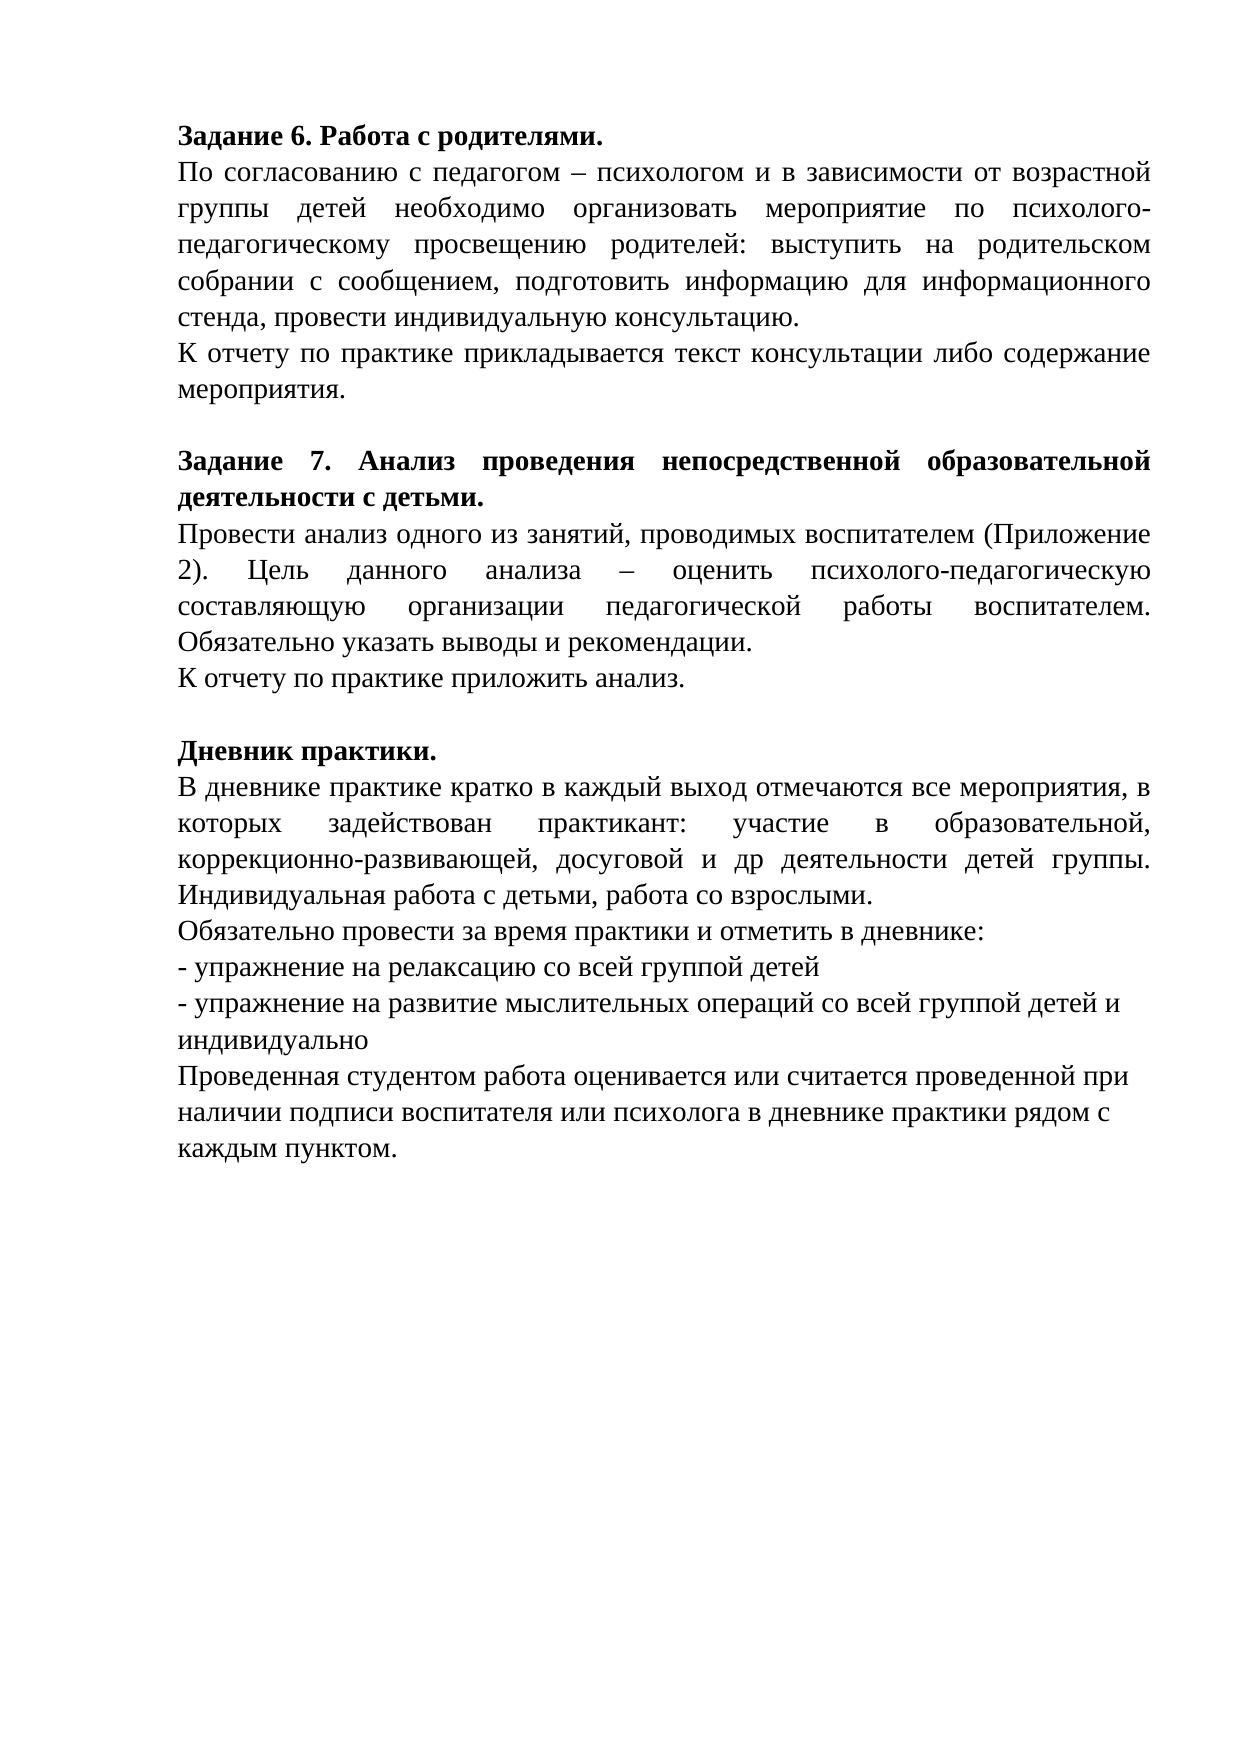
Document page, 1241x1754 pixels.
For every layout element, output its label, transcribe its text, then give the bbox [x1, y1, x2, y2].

text - упражнение на релаксацию со всей группой детей [177, 949, 1152, 983]
text По согласованию с педагогом – психологом и в зависимости от возрастной группы детей необходимо организовать мероприятие по психолого-педагогическому просвещению родителей: выступить на родительском собрании с сообщением, подготовить информацию для информационного стенда, провести индивидуальную консультацию. [177, 154, 1152, 332]
text Проведенная студентом работа оценивается или считается проведенной при наличии подписи воспитателя или психолога в дневнике практики рядом с каждым пунктом. [177, 1058, 1152, 1164]
text - упражнение на развитие мыслительных операций со всей группой детей и индивидуально [177, 986, 1152, 1055]
text К отчету по практике приложить анализ. [177, 660, 1152, 694]
text Провести анализ одного из занятий, проводимых воспитателем (Приложение 2). Цель данного анализа – оценить психолого-педагогическую составляющую организации педагогической работы воспитателем. Обязательно указать выводы и рекомендации. [177, 516, 1152, 658]
text К отчету по практике прикладывается текст консультации либо содержание мероприятия. [177, 335, 1152, 405]
text Задание 7. Анализ проведения непосредственной образовательной деятельности с детьми. [177, 443, 1152, 513]
text В дневнике практике кратко в каждый выход отмечаются все мероприятия, в которых задействован практикант: участие в образовательной, коррекционно-развивающей, досуговой и др деятельности детей группы. Индивидуальная работа с детьми, работа со взрослыми. [177, 769, 1152, 911]
text Обязательно провести за время практики и отметить в дневнике: [177, 913, 1152, 947]
text Дневник практики. [177, 733, 1152, 766]
text Задание 6. Работа с родителями. [177, 118, 1152, 152]
